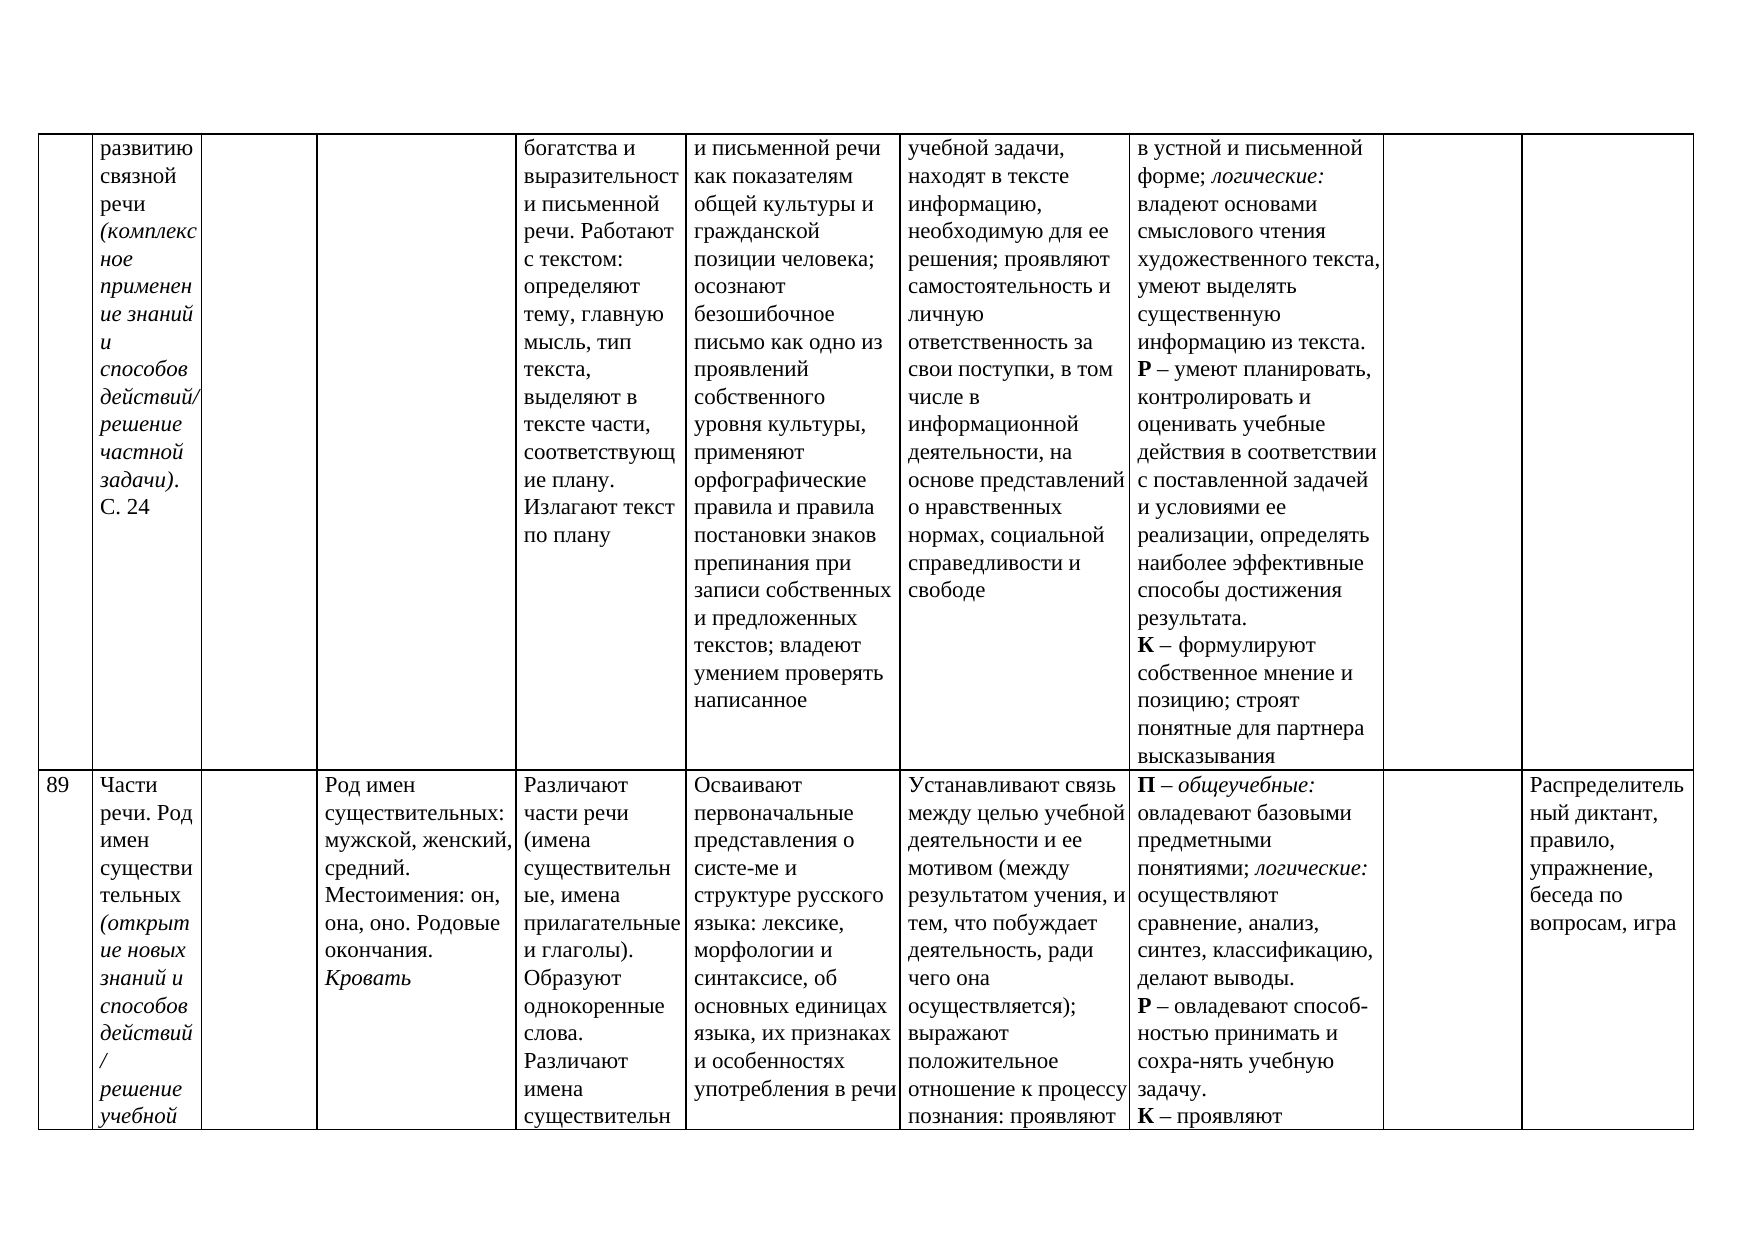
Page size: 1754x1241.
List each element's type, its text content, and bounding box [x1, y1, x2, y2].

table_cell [517, 135, 685, 769]
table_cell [318, 135, 515, 769]
table_cell [202, 771, 316, 1128]
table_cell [1384, 135, 1521, 769]
table_cell 88 [39, 135, 92, 769]
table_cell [517, 771, 685, 1128]
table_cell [93, 771, 201, 1128]
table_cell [687, 135, 899, 769]
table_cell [687, 771, 899, 1128]
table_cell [93, 135, 201, 769]
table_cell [1130, 771, 1383, 1128]
table_cell [202, 135, 316, 769]
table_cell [901, 771, 1129, 1128]
table_cell 89 [39, 771, 92, 1128]
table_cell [901, 135, 1129, 769]
table_cell [1384, 771, 1521, 1128]
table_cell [318, 771, 515, 1128]
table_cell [1523, 771, 1693, 1128]
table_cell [1523, 135, 1693, 769]
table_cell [1130, 135, 1383, 769]
